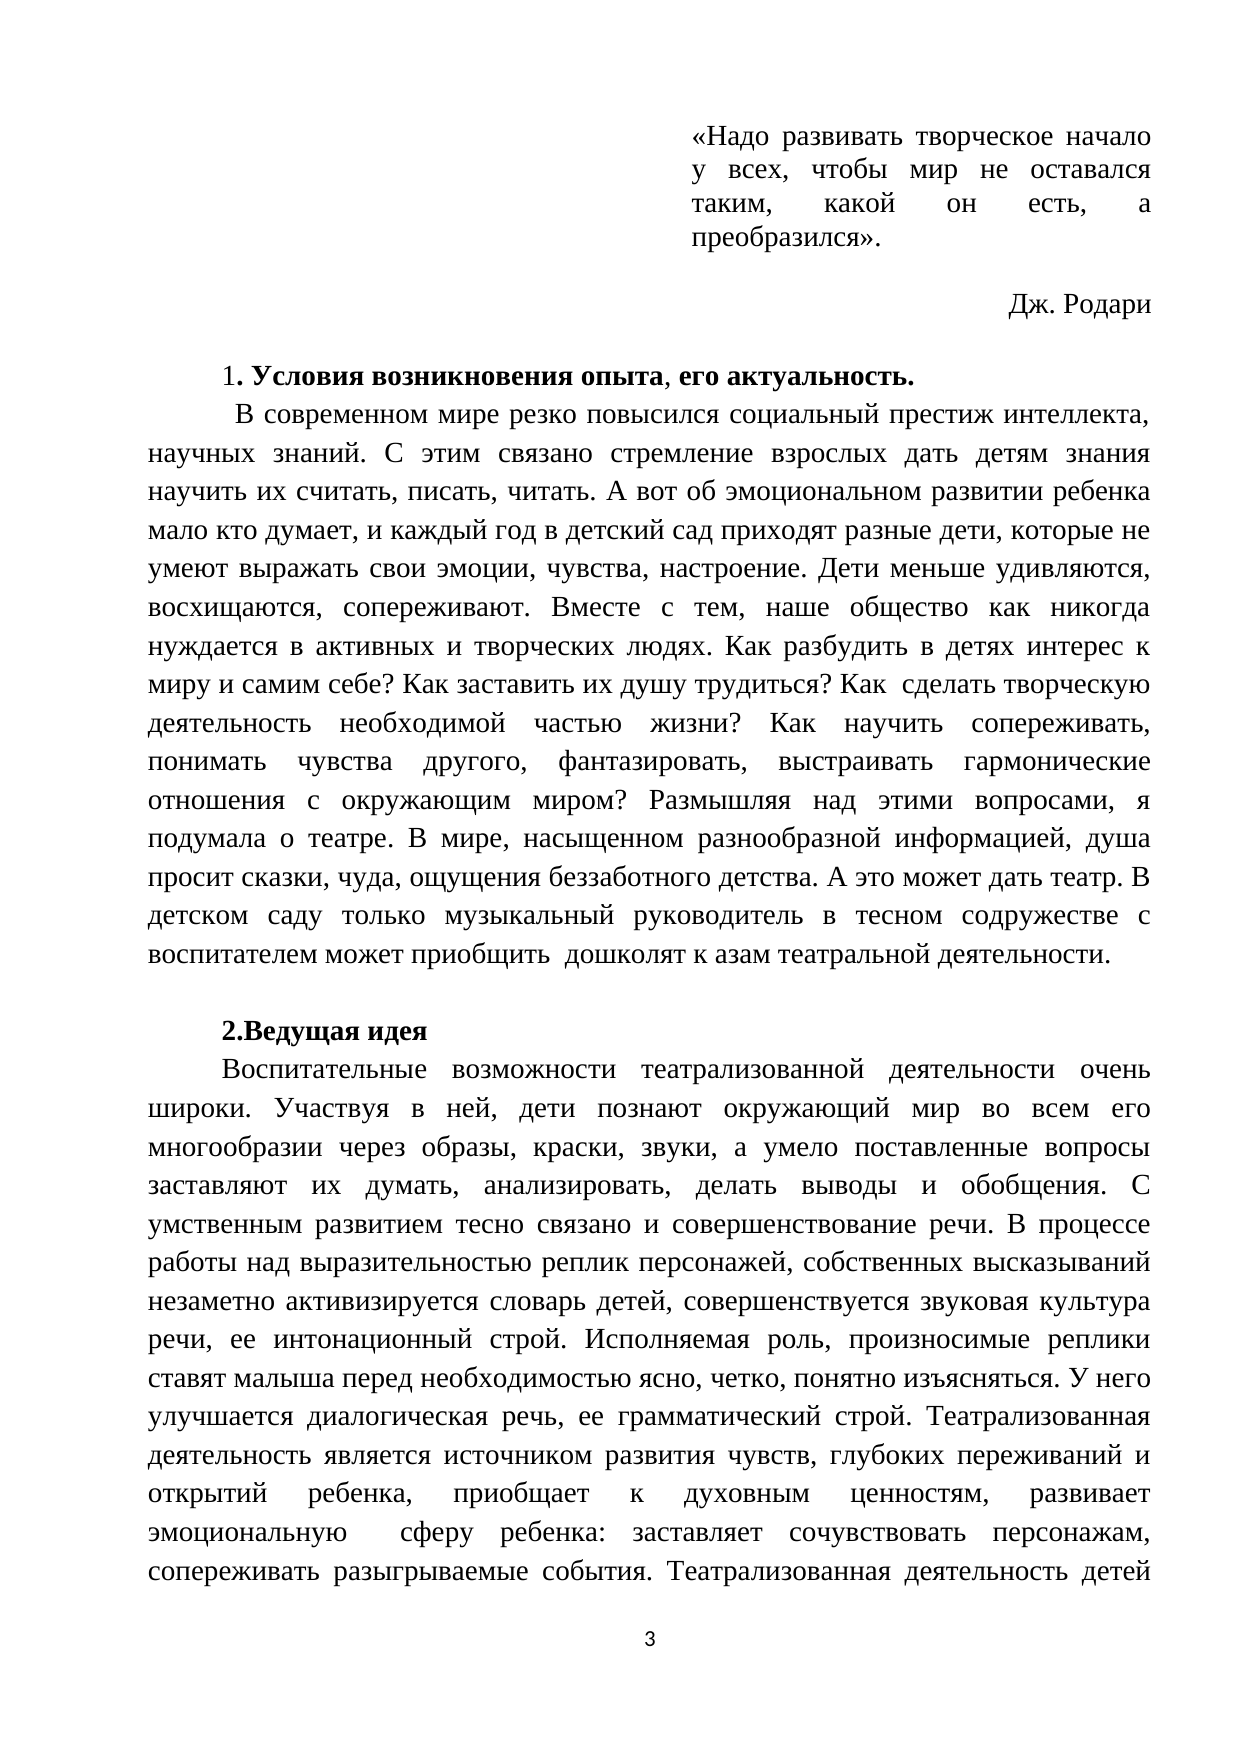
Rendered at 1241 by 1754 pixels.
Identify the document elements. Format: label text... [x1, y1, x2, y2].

text 2.Ведущая идея [148, 1013, 1152, 1047]
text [148, 1052, 1152, 1586]
text В современном мире резко повысился социальный престиж интеллекта, научных знаний. С этим связано стремление взрослых дать детям знания научить их считать, писать, читать. А вот об эмоциональном развитии ребенка мало кто думает, и каждый год в детский сад приходят разные дети, которые не умеют выражать свои эмоции, чувства, настроение. Дети меньше удивляются, восхищаются, сопереживают. Вместе с тем, наше общество как никогда нуждается в активных и творческих людях. Как разбудить в детях интерес к миру и самим себе? Как заставить их душу трудиться? Как сделать творческую деятельность необходимой частью жизни? Как научить сопереживать, понимать чувства другого, фантазировать, выстраивать гармонические отношения с окружающим миром? Размышляя над этими вопросами, я подумала о театре. В мире, насыщенном разнообразной информацией, душа просит сказки, чуда, ощущения беззаботного детства. А это может дать театр. В детском саду только музыкальный руководитель в тесном содружестве с воспитателем может приобщить дошколят к азам театральной деятельности. [148, 396, 1152, 969]
text «Надо развивать творческое начало у всех, чтобы мир не оставался таким, какой он есть, а преобразился». [691, 118, 1152, 252]
text Дж. Родари [691, 286, 1152, 319]
text 1. Условия возникновения опыта, его актуальность. [148, 358, 1152, 391]
